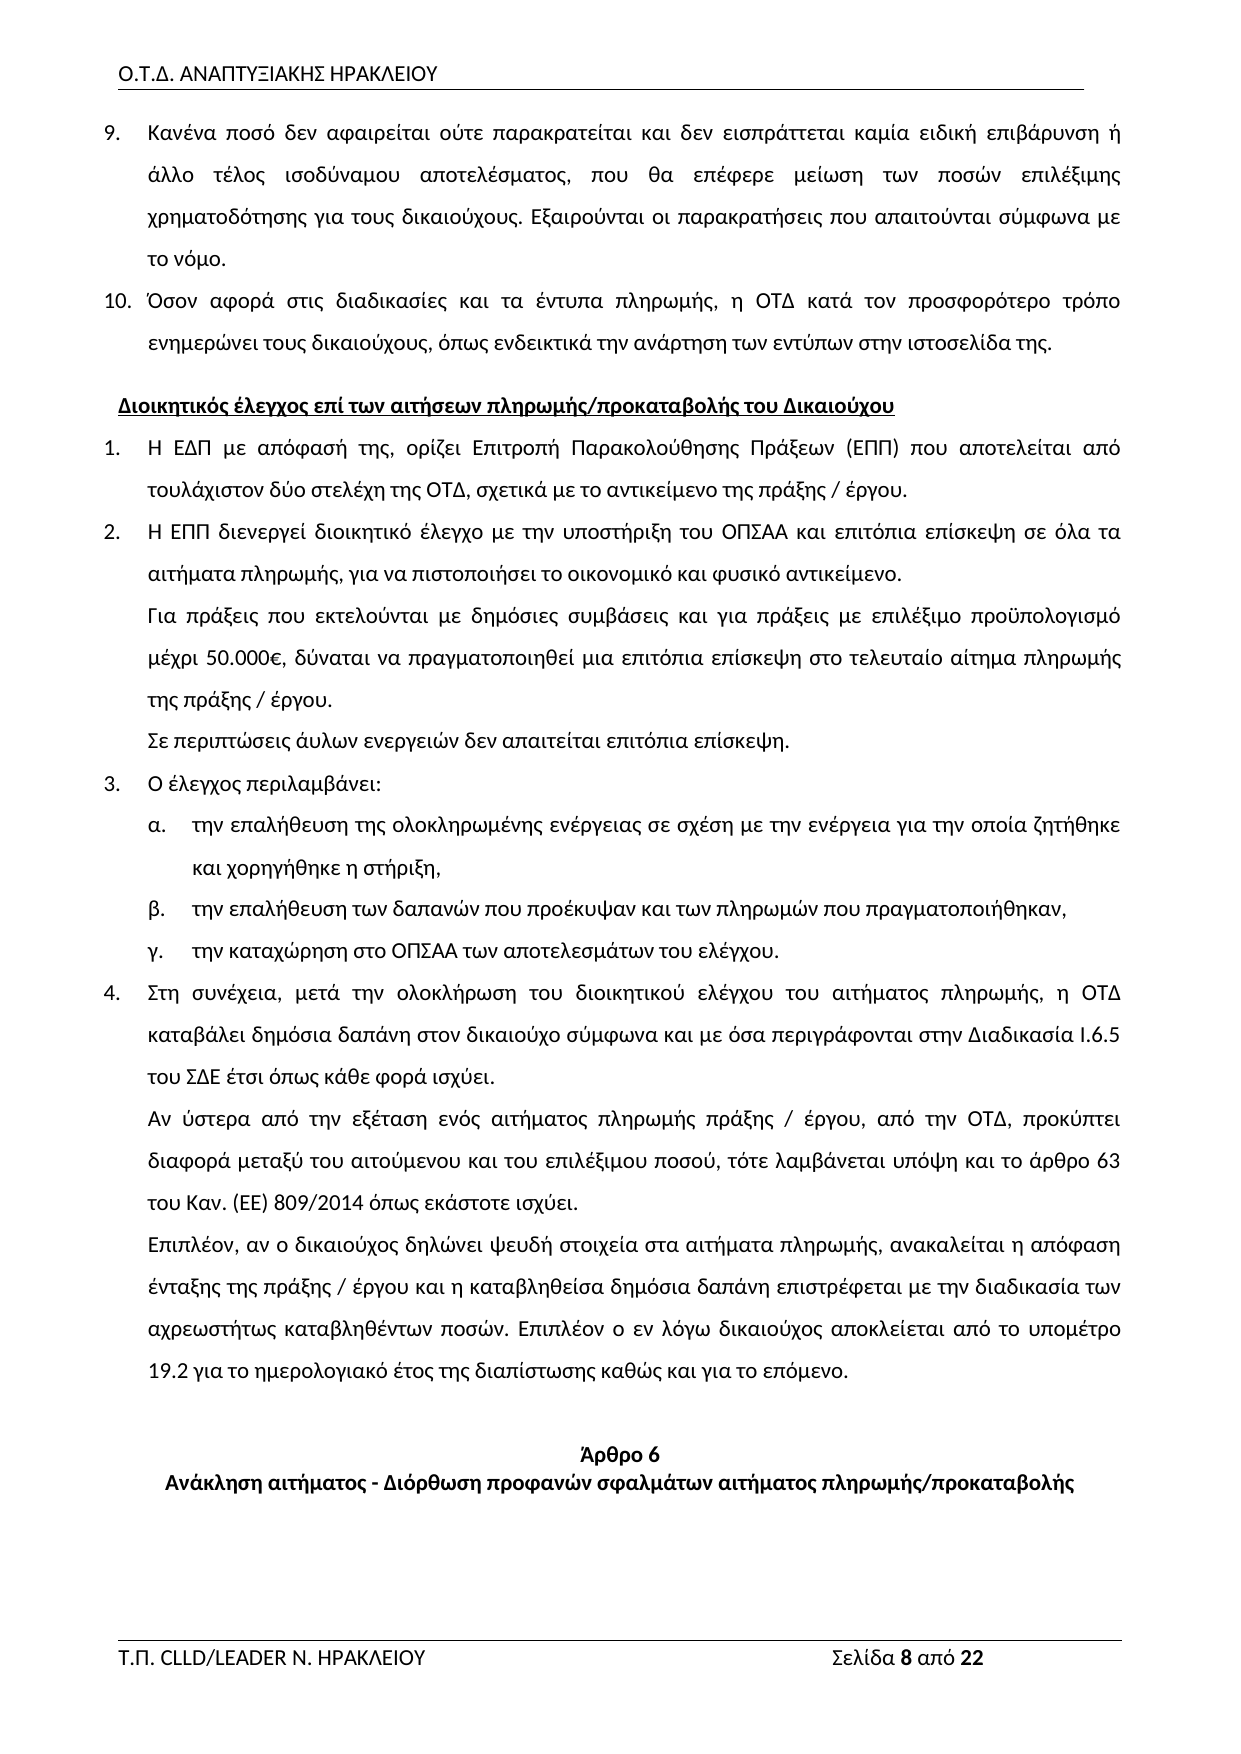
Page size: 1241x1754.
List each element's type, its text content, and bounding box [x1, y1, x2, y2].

list Η ΕΠΠ διενεργεί διοικητικό έλεγχο με την υποστήριξη του ΟΠΣΑΑ και επιτόπια επίσκεψη σε όλα τα αιτήματα πληρωμής, για να πιστοποιήσει το οικονομικό και φυσικό αντικείμενο. [103, 517, 1122, 587]
text Διοικητικός έλεγχος επί των αιτήσεων πληρωμής/προκαταβολής του Δικαιούχου [118, 391, 1122, 419]
list Κανένα ποσό δεν αφαιρείται ούτε παρακρατείται και δεν εισπράττεται καμία ειδική επιβάρυνση ή άλλο τέλος ισοδύναμου αποτελέσματος, που θα επέφερε μείωση των ποσών επιλέξιμης χρηματοδότησης για τους δικαιούχους. Εξαιρούνται οι παρακρατήσεις που απαιτούνται σύμφωνα με το νόμο. [103, 118, 1122, 272]
text Για πράξεις που εκτελούνται με δημόσιες συμβάσεις και για πράξεις με επιλέξιμο προϋπολογισμό μέχρι 50.000€, δύναται να πραγματοποιηθεί μια επιτόπια επίσκεψη στο τελευταίο αίτημα πληρωμής της πράξης / έργου. [148, 601, 1122, 713]
text Ανάκληση αιτήματος - Διόρθωση προφανών σφαλμάτων αιτήματος πληρωμής/προκαταβολής [118, 1468, 1122, 1496]
list Ο έλεγχος περιλαμβάνει: [103, 769, 1122, 797]
list Στη συνέχεια, μετά την ολοκλήρωση του διοικητικού ελέγχου του αιτήματος πληρωμής, η ΟΤΔ καταβάλει δημόσια δαπάνη στον δικαιούχο σύμφωνα και με όσα περιγράφονται στην Διαδικασία Ι.6.5 του ΣΔΕ έτσι όπως κάθε φορά ισχύει. [103, 978, 1122, 1091]
text β. την επαλήθευση των δαπανών που προέκυψαν και των πληρωμών που πραγματοποιήθηκαν, [148, 894, 1122, 923]
text Άρθρο 6 [118, 1440, 1122, 1468]
text Επιπλέον, αν ο δικαιούχος δηλώνει ψευδή στοιχεία στα αιτήματα πληρωμής, ανακαλείται η απόφαση ένταξης της πράξης / έργου και η καταβληθείσα δημόσια δαπάνη επιστρέφεται με την διαδικασία των αχρεωστήτως καταβληθέντων ποσών. Επιπλέον ο εν λόγω δικαιούχος αποκλείεται από το υπομέτρο 19.2 για το ημερολογιακό έτος της διαπίστωσης καθώς και για το επόμενο. [148, 1230, 1122, 1384]
list Η ΕΔΠ με απόφασή της, ορίζει Επιτροπή Παρακολούθησης Πράξεων (ΕΠΠ) που αποτελείται από τουλάχιστον δύο στελέχη της ΟΤΔ, σχετικά με το αντικείμενο της πράξης / έργου. [103, 433, 1122, 503]
text γ. την καταχώρηση στο ΟΠΣΑΑ των αποτελεσμάτων του ελέγχου. [148, 937, 1122, 964]
list Όσον αφορά στις διαδικασίες και τα έντυπα πληρωμής, η ΟΤΔ κατά τον προσφορότερο τρόπο ενημερώνει τους δικαιούχους, όπως ενδεικτικά την ανάρτηση των εντύπων στην ιστοσελίδα της. [103, 286, 1122, 356]
text Αν ύστερα από την εξέταση ενός αιτήματος πληρωμής πράξης / έργου, από την ΟΤΔ, προκύπτει διαφορά μεταξύ του αιτούμενου και του επιλέξιμου ποσού, τότε λαμβάνεται υπόψη και το άρθρο 63 του Καν. (ΕΕ) 809/2014 όπως εκάστοτε ισχύει. [148, 1104, 1122, 1216]
text α. την επαλήθευση της ολοκληρωμένης ενέργειας σε σχέση με την ενέργεια για την οποία ζητήθηκε και χορηγήθηκε η στήριξη, [148, 811, 1122, 881]
text Σε περιπτώσεις άυλων ενεργειών δεν απαιτείται επιτόπια επίσκεψη. [148, 727, 1122, 755]
